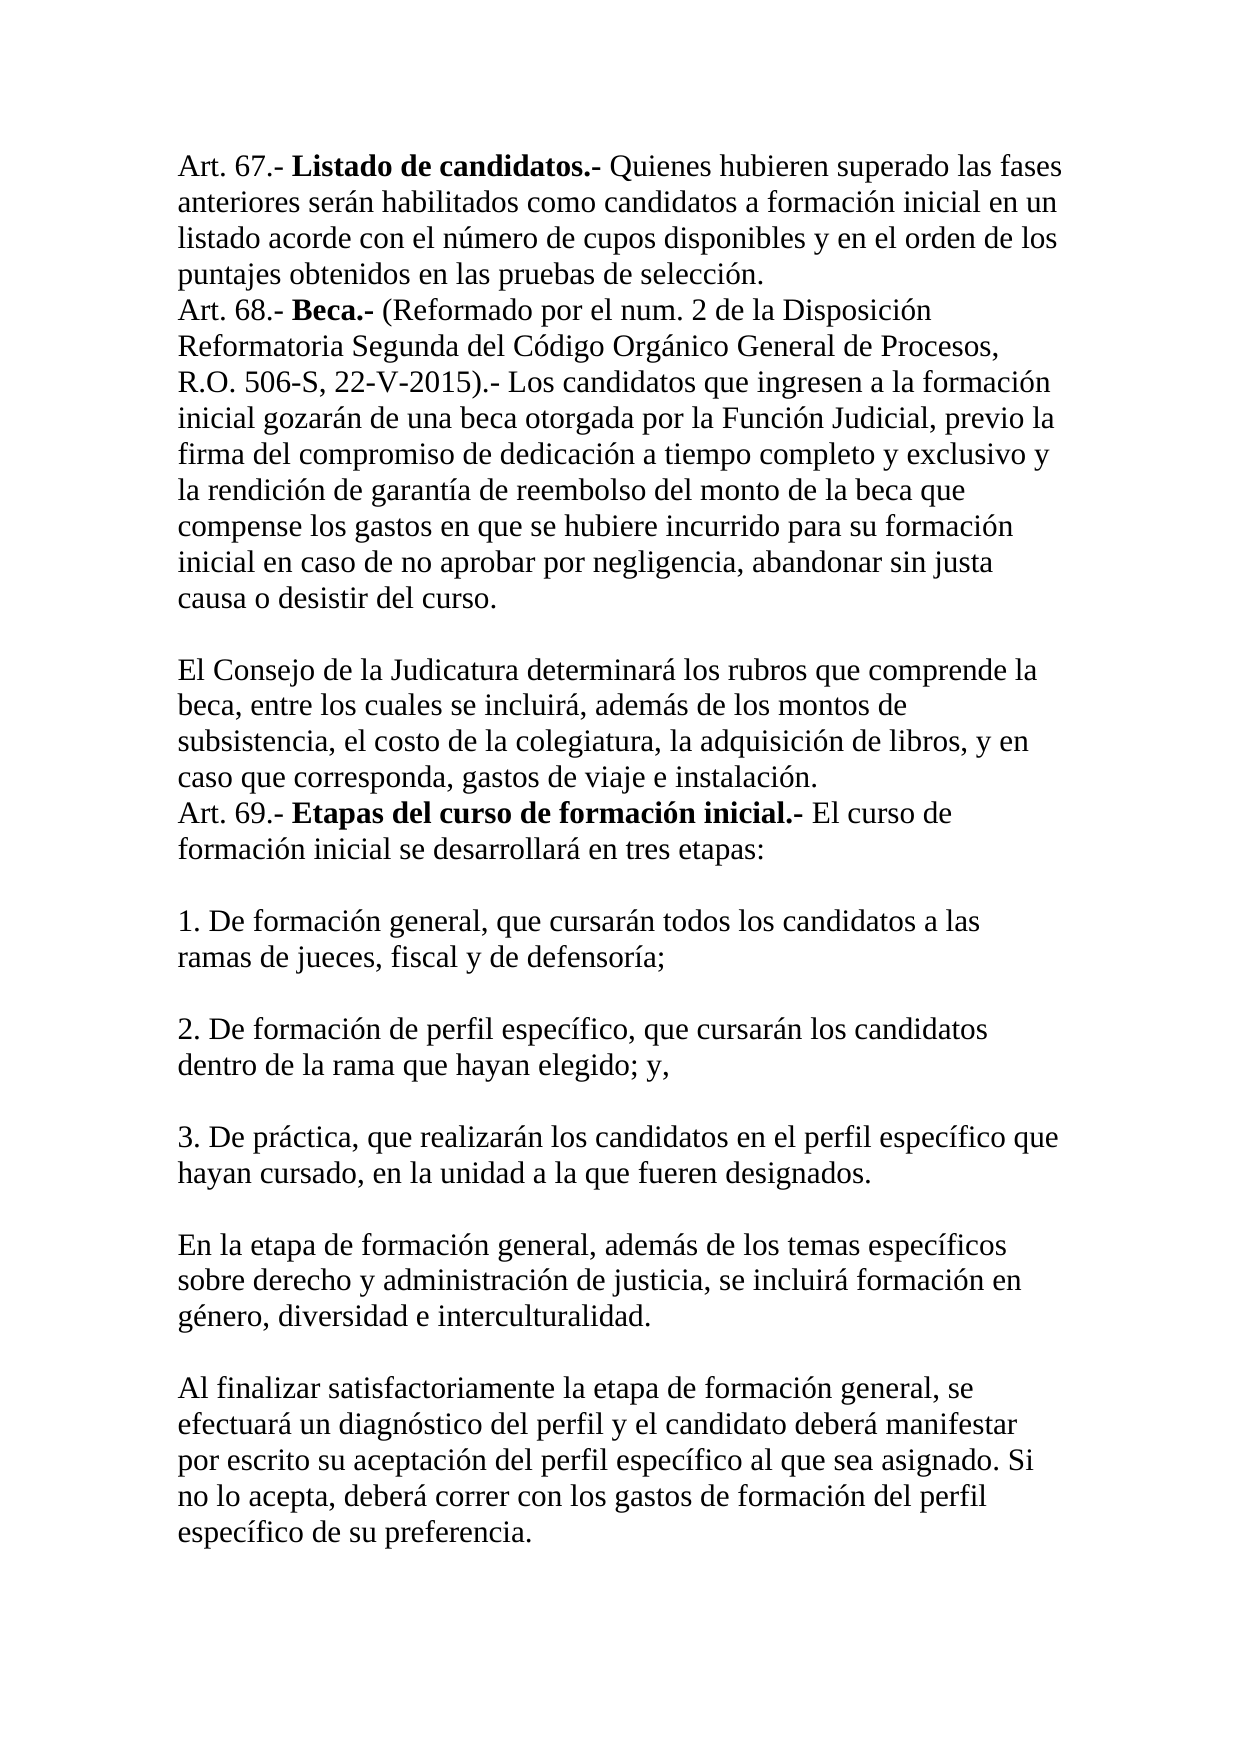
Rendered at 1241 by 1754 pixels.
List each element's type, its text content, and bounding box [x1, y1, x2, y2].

text Art. 67.- Listado de candidatos.- Quienes hubieren superado las fases anteriores serán habilitados como candidatos a formación inicial en un listado acorde con el número de cupos disponibles y en el orden de los puntajes obtenidos en las pruebas de selección. [177, 148, 1063, 291]
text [177, 794, 1063, 1585]
text Art. 68.- Beca.- (Reformado por el num. 2 de la Disposición Reformatoria Segunda del Código Orgánico General de Procesos, R.O. 506-S, 22-V-2015).- Los candidatos que ingresen a la formación inicial gozarán de una beca otorgada por la Función Judicial, previo la firma del compromiso de dedicación a tiempo completo y exclusivo y la rendición de garantía de reembolso del monto de la beca que compense los gastos en que se hubiere incurrido para su formación inicial en caso de no aprobar por negligencia, abandonar sin justa causa o desistir del curso. El Consejo de la Judicatura determinará los rubros que comprende la beca, entre los cuales se incluirá, además de los montos de subsistencia, el costo de la colegiatura, la adquisición de libros, y en caso que corresponda, gastos de viaje e instalación. [177, 291, 1063, 794]
